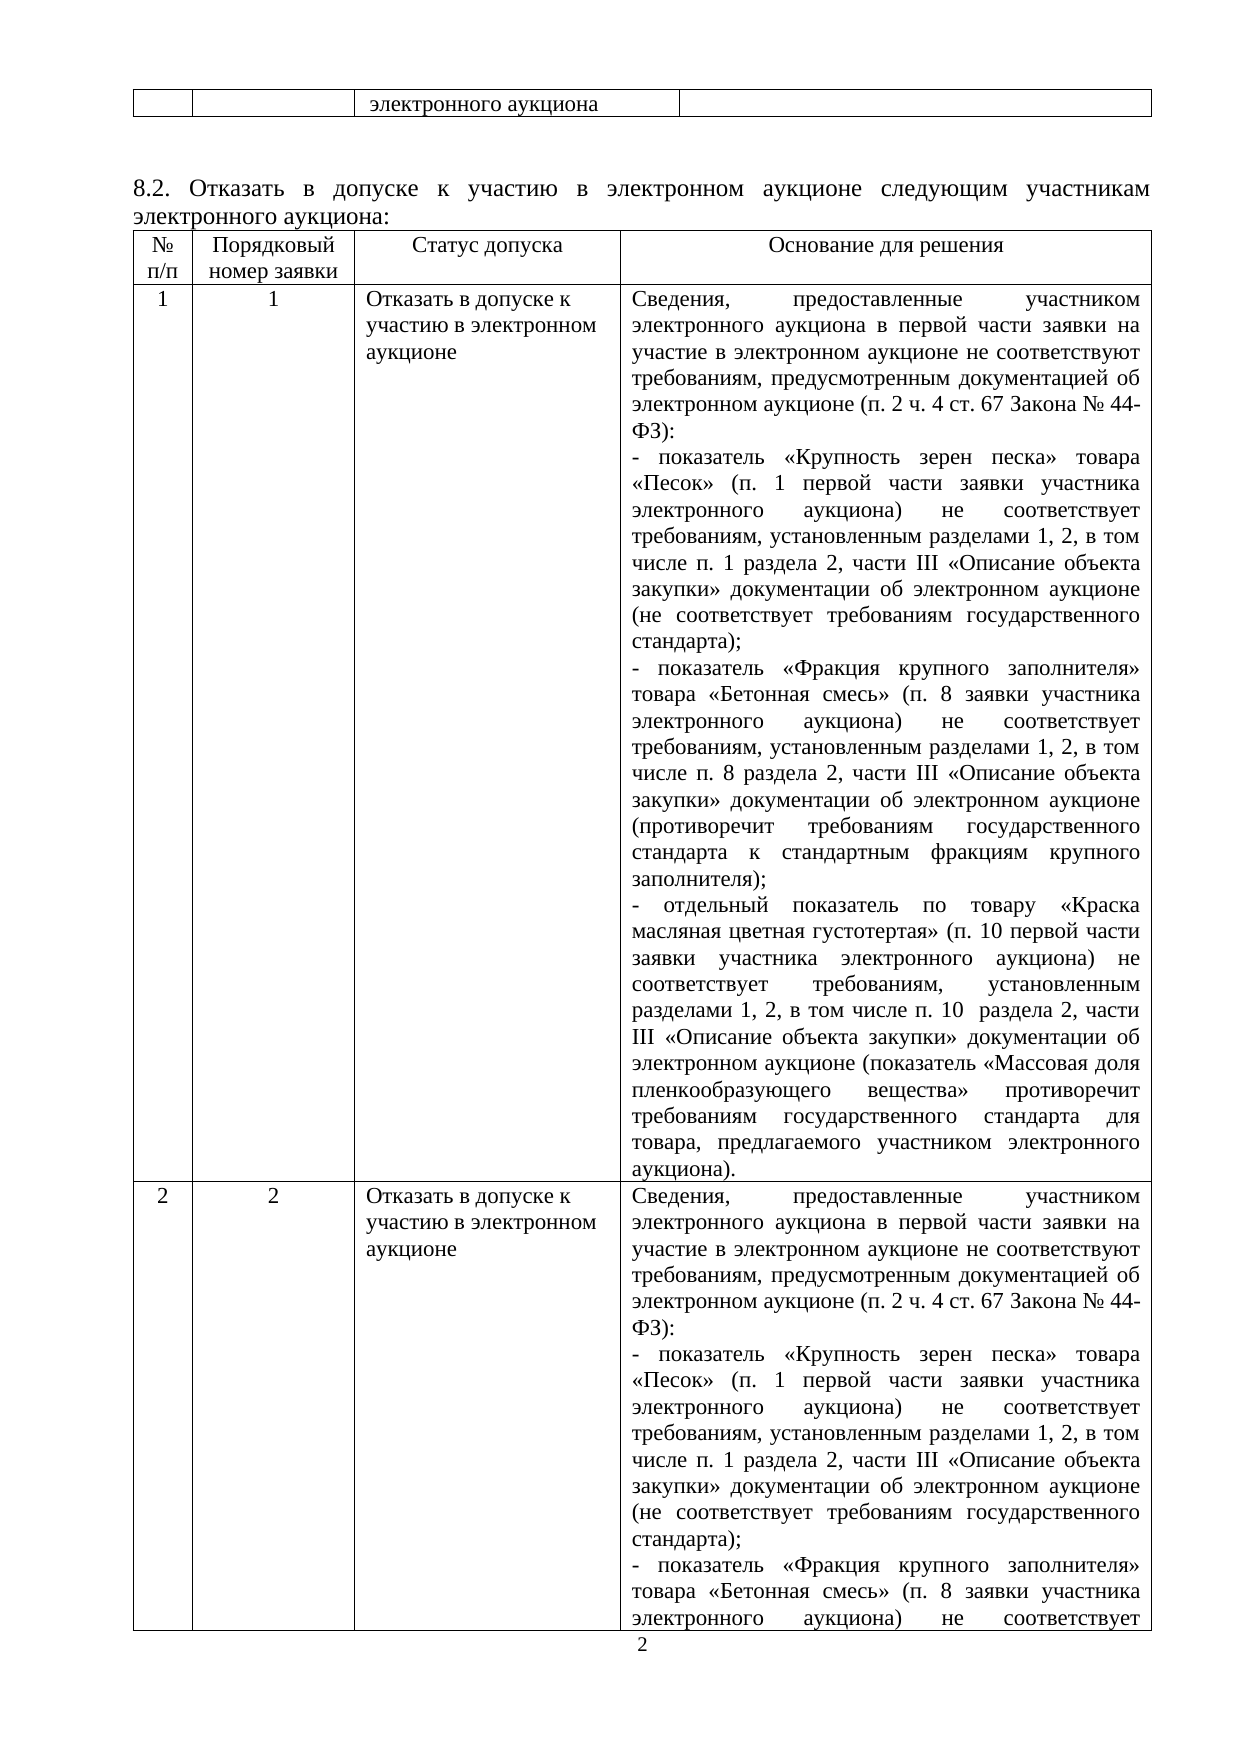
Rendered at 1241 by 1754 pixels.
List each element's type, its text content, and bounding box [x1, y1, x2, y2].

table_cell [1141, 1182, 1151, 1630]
table_cell Отказать в допуске к участию в электронном аукционе [355, 285, 620, 1181]
text 8.2. Отказать в допуске к участию в электронном аукционе следующим участникам электронного аукциона: [133, 173, 1152, 230]
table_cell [355, 90, 679, 116]
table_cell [355, 1182, 620, 1630]
table_cell 4 [193, 90, 354, 116]
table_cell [680, 90, 1151, 116]
table_header Порядковый номер заявки [193, 231, 354, 284]
table_header № п/п [134, 231, 192, 284]
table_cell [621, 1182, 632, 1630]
table_cell 2 [134, 90, 192, 116]
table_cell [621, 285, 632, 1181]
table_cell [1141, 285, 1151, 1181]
table_cell 1 [134, 285, 192, 1181]
table_cell 2 [193, 1182, 354, 1630]
table_cell 1 [193, 285, 354, 1181]
table_header Основание для решения [621, 231, 1151, 284]
table_header Статус допуска [355, 231, 620, 284]
table_cell 2 [134, 1182, 192, 1630]
